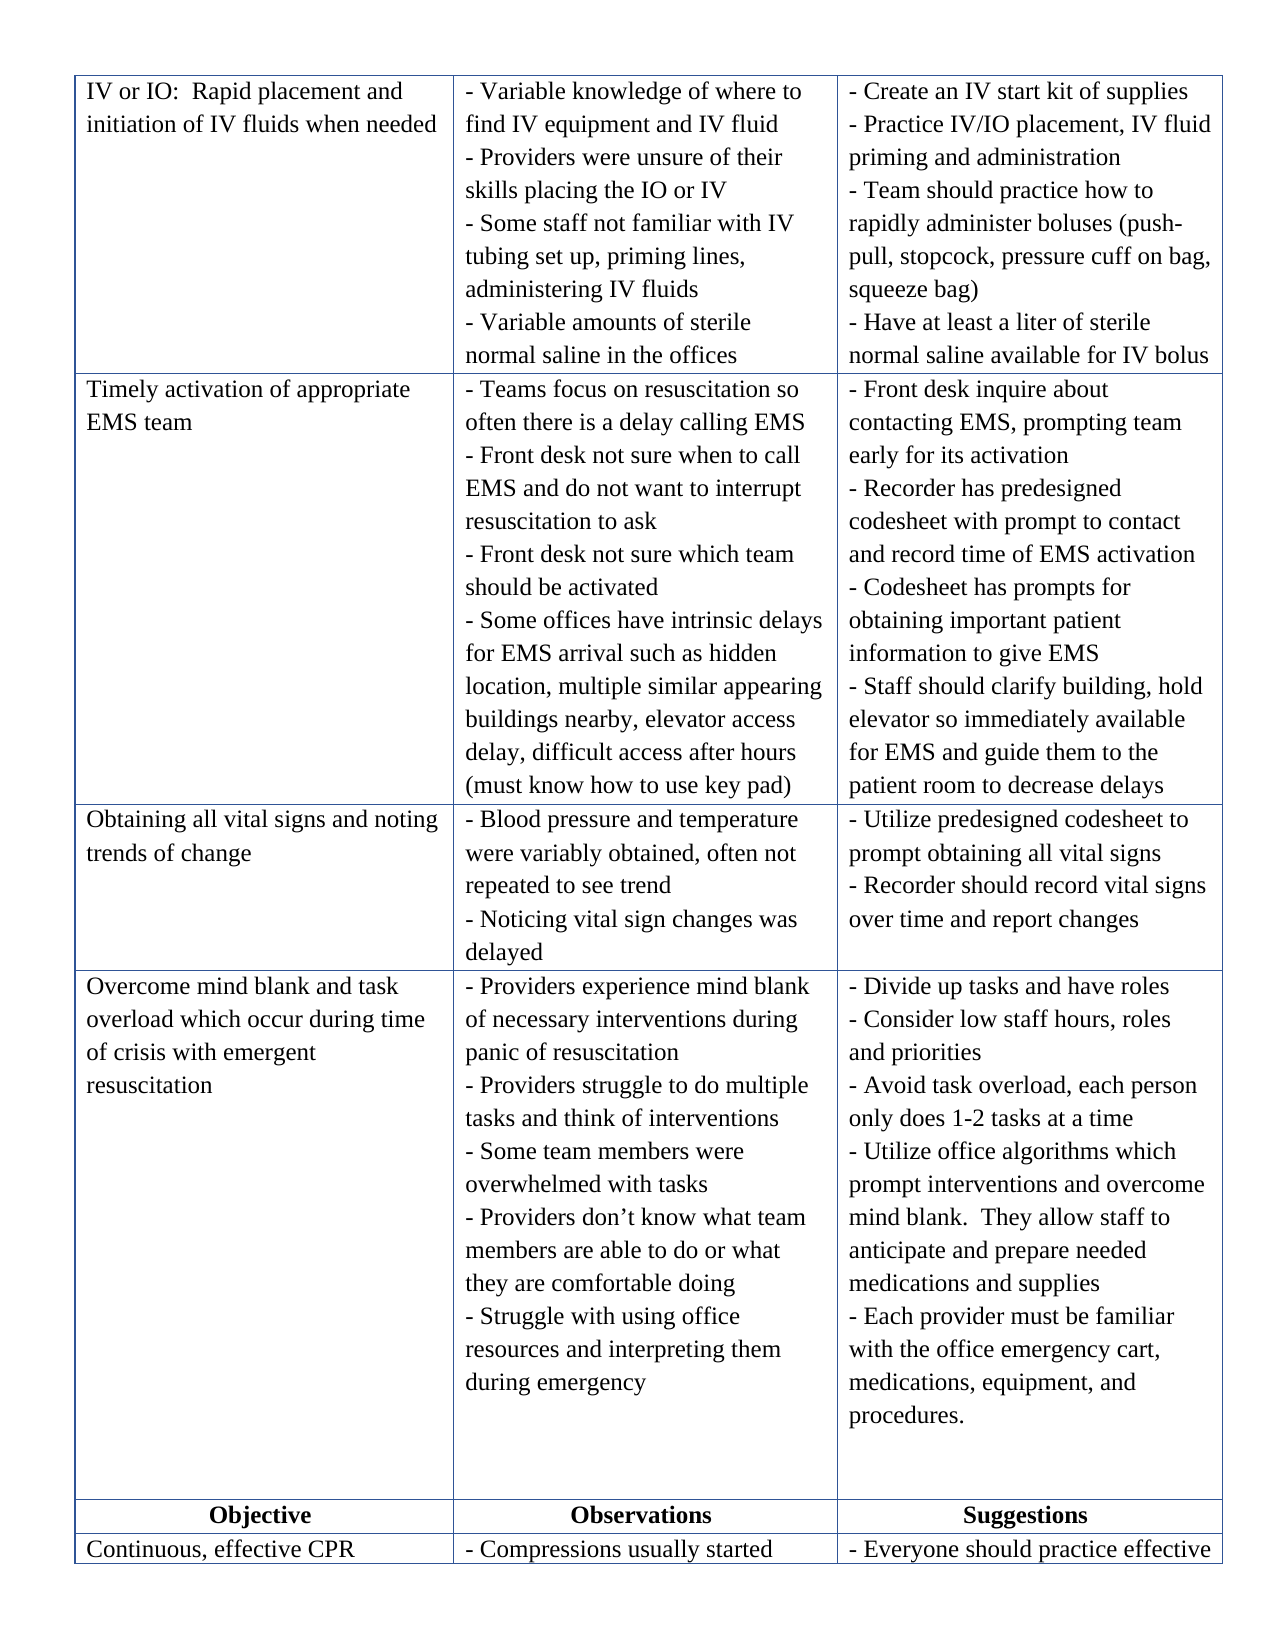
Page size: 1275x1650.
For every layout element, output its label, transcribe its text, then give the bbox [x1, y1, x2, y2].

table_cell Obtaining all vital signs and noting trends of change [76, 805, 453, 970]
table_cell Overcome mind blank and task overload which occur during time of crisis with emergent resuscitation [76, 971, 453, 1499]
table_cell - Divide up tasks and have roles - Consider low staff hours, roles and priorities - Avoid task overload, each person only does 1-2 tasks at a time - Utilize office algorithms which prompt interventions and overcome mind blank. They allow staff to anticipate and prepare needed medications and supplies - Each provider must be familiar with the office emergency cart, medications, equipment, and procedures. [838, 971, 1222, 1499]
table_cell - Front desk inquire about contacting EMS, prompting team early for its activation - Recorder has predesigned codesheet with prompt to contact and record time of EMS activation - Codesheet has prompts for obtaining important patient information to give EMS - Staff should clarify building, hold elevator so immediately available for EMS and guide them to the patient room to decrease delays [838, 374, 1222, 803]
table_cell - Variable knowledge of where to find IV equipment and IV fluid - Providers were unsure of their skills placing the IO or IV - Some staff not familiar with IV tubing set up, priming lines, administering IV fluids - Variable amounts of sterile normal saline in the offices [454, 76, 837, 373]
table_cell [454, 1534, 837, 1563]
table_cell Timely activation of appropriate EMS team [76, 374, 453, 803]
table_cell Observations [454, 1500, 837, 1533]
table_cell IV or IO: Rapid placement and initiation of IV fluids when needed [76, 76, 453, 373]
table_cell - Blood pressure and temperature were variably obtained, often not repeated to see trend - Noticing vital sign changes was delayed [454, 805, 837, 970]
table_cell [76, 1534, 453, 1563]
table_cell - Utilize predesigned codesheet to prompt obtaining all vital signs - Recorder should record vital signs over time and report changes [838, 805, 1222, 970]
table_cell Objective [76, 1500, 453, 1533]
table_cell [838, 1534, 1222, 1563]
table_cell - Create an IV start kit of supplies - Practice IV/IO placement, IV fluid priming and administration - Team should practice how to rapidly administer boluses (push-pull, stopcock, pressure cuff on bag, squeeze bag) - Have at least a liter of sterile normal saline available for IV bolus [838, 76, 1222, 373]
table_cell - Teams focus on resuscitation so often there is a delay calling EMS - Front desk not sure when to call EMS and do not want to interrupt resuscitation to ask - Front desk not sure which team should be activated - Some offices have intrinsic delays for EMS arrival such as hidden location, multiple similar appearing buildings nearby, elevator access delay, difficult access after hours (must know how to use key pad) [454, 374, 837, 803]
table_cell - Providers experience mind blank of necessary interventions during panic of resuscitation - Providers struggle to do multiple tasks and think of interventions - Some team members were overwhelmed with tasks - Providers don’t know what team members are able to do or what they are comfortable doing - Struggle with using office resources and interpreting them during emergency [454, 971, 837, 1499]
table_cell Suggestions [838, 1500, 1222, 1533]
